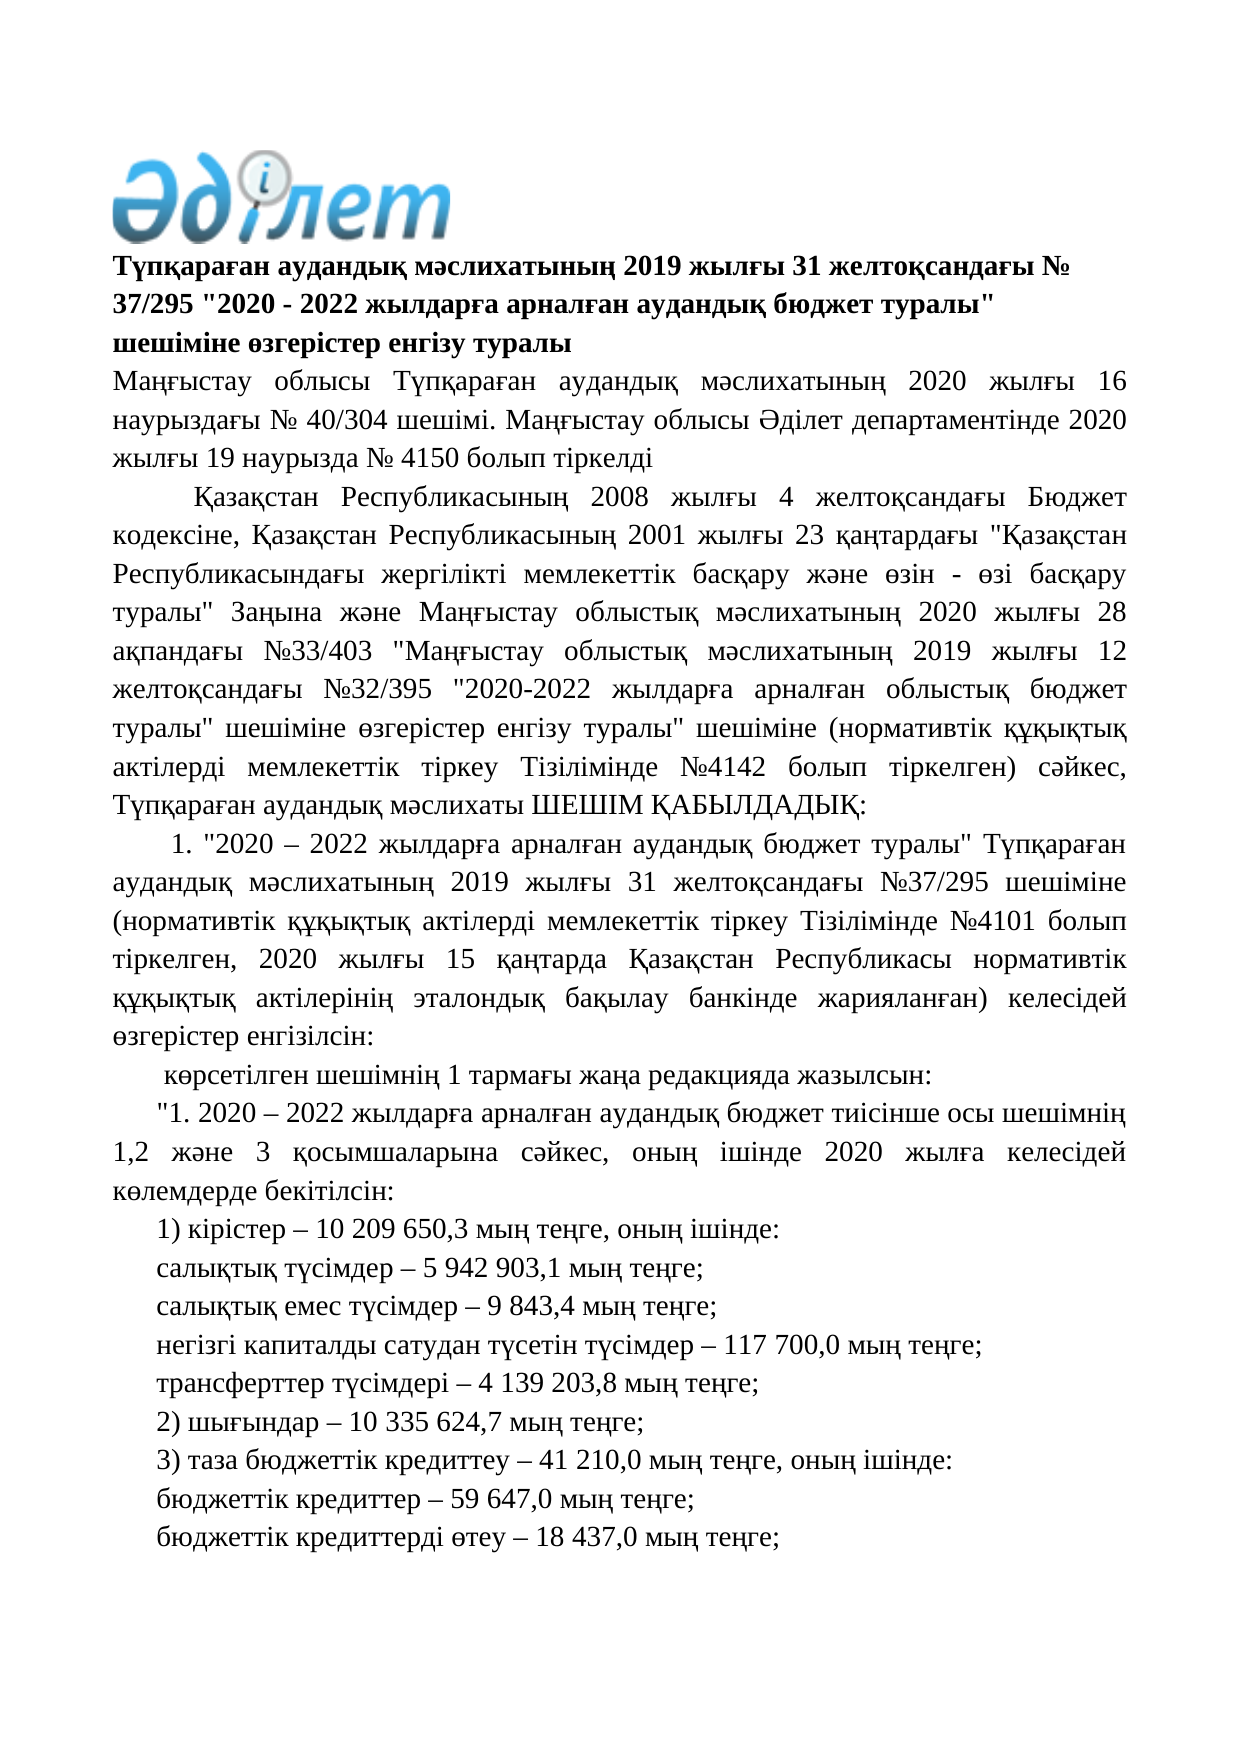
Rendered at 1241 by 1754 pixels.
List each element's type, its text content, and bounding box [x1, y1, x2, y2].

text негізгі капиталды сатудан түсетін түсімдер – 117 700,0 мың теңге; [112, 1327, 1128, 1360]
picture [112, 150, 451, 244]
text трансферттер түсімдері – 4 139 203,8 мың теңге; [112, 1365, 1128, 1399]
text 2) шығындар – 10 335 624,7 мың теңге; [112, 1404, 1128, 1437]
text Түпқараған аудандық мәслихатының 2019 жылғы 31 желтоқсандағы № 37/295 "2020 - 2022 жылдарға арналған аудандық бюджет туралы" шешіміне өзгерістер енгізу туралы [112, 248, 1128, 358]
text 1. "2020 – 2022 жылдарға арналған аудандық бюджет туралы" Түпқараған аудандық мәслихатының 2019 жылғы 31 желтоқсандағы №37/295 шешіміне (нормативтік құқықтық актілерді мемлекеттік тіркеу Тізілімінде №4101 болып тіркелген, 2020 жылғы 15 қаңтарда Қазақстан Республикасы нормативтік құқықтық актілерінің эталондық бақылау банкінде жарияланған) келесідей өзгерістер енгізілсін: [112, 826, 1128, 1052]
text салықтық түсімдер – 5 942 903,1 мың теңге; [112, 1250, 1128, 1283]
text бюджеттік кредиттер – 59 647,0 мың теңге; [112, 1481, 1128, 1514]
text Маңғыстау облысы Түпқараған аудандық мәслихатының 2020 жылғы 16 наурыздағы № 40/304 шешімі. Маңғыстау облысы Әділет департаментінде 2020 жылғы 19 наурызда № 4150 болып тіркелді [112, 363, 1128, 474]
text көрсетілген шешімнің 1 тармағы жаңа редакцияда жазылсын: [112, 1057, 1128, 1091]
text 3) таза бюджеттік кредиттеу – 41 210,0 мың теңге, оның ішінде: [112, 1442, 1128, 1476]
text Қазақстан Республикасының 2008 жылғы 4 желтоқсандағы Бюджет кодексіне, Қазақстан Республикасының 2001 жылғы 23 қаңтардағы "Қазақстан Республикасындағы жергілікті мемлекеттік басқару және өзін - өзі басқару туралы" Заңына және Маңғыстау облыстық мәслихатының 2020 жылғы 28 ақпандағы №33/403 "Маңғыстау облыстық мәслихатының 2019 жылғы 12 желтоқсандағы №32/395 "2020-2022 жылдарға арналған облыстық бюджет туралы" шешіміне өзгерістер енгізу туралы" шешіміне (нормативтік құқықтық актілерді мемлекеттік тіркеу Тізілімінде №4142 болып тіркелген) сәйкес, Түпқараған аудандық мәслихаты ШЕШІМ ҚАБЫЛДАДЫҚ: [112, 479, 1128, 821]
text 1) кірістер – 10 209 650,3 мың теңге, оның ішінде: [112, 1211, 1128, 1245]
text бюджеттік кредиттерді өтеу – 18 437,0 мың теңге; [112, 1519, 1128, 1553]
text "1. 2020 – 2022 жылдарға арналған аудандық бюджет тиісінше осы шешімнің 1,2 және 3 қосымшаларына сәйкес, оның ішінде 2020 жылға келесідей көлемдерде бекітілсін: [112, 1096, 1128, 1206]
text салықтық емес түсімдер – 9 843,4 мың теңге; [112, 1288, 1128, 1322]
